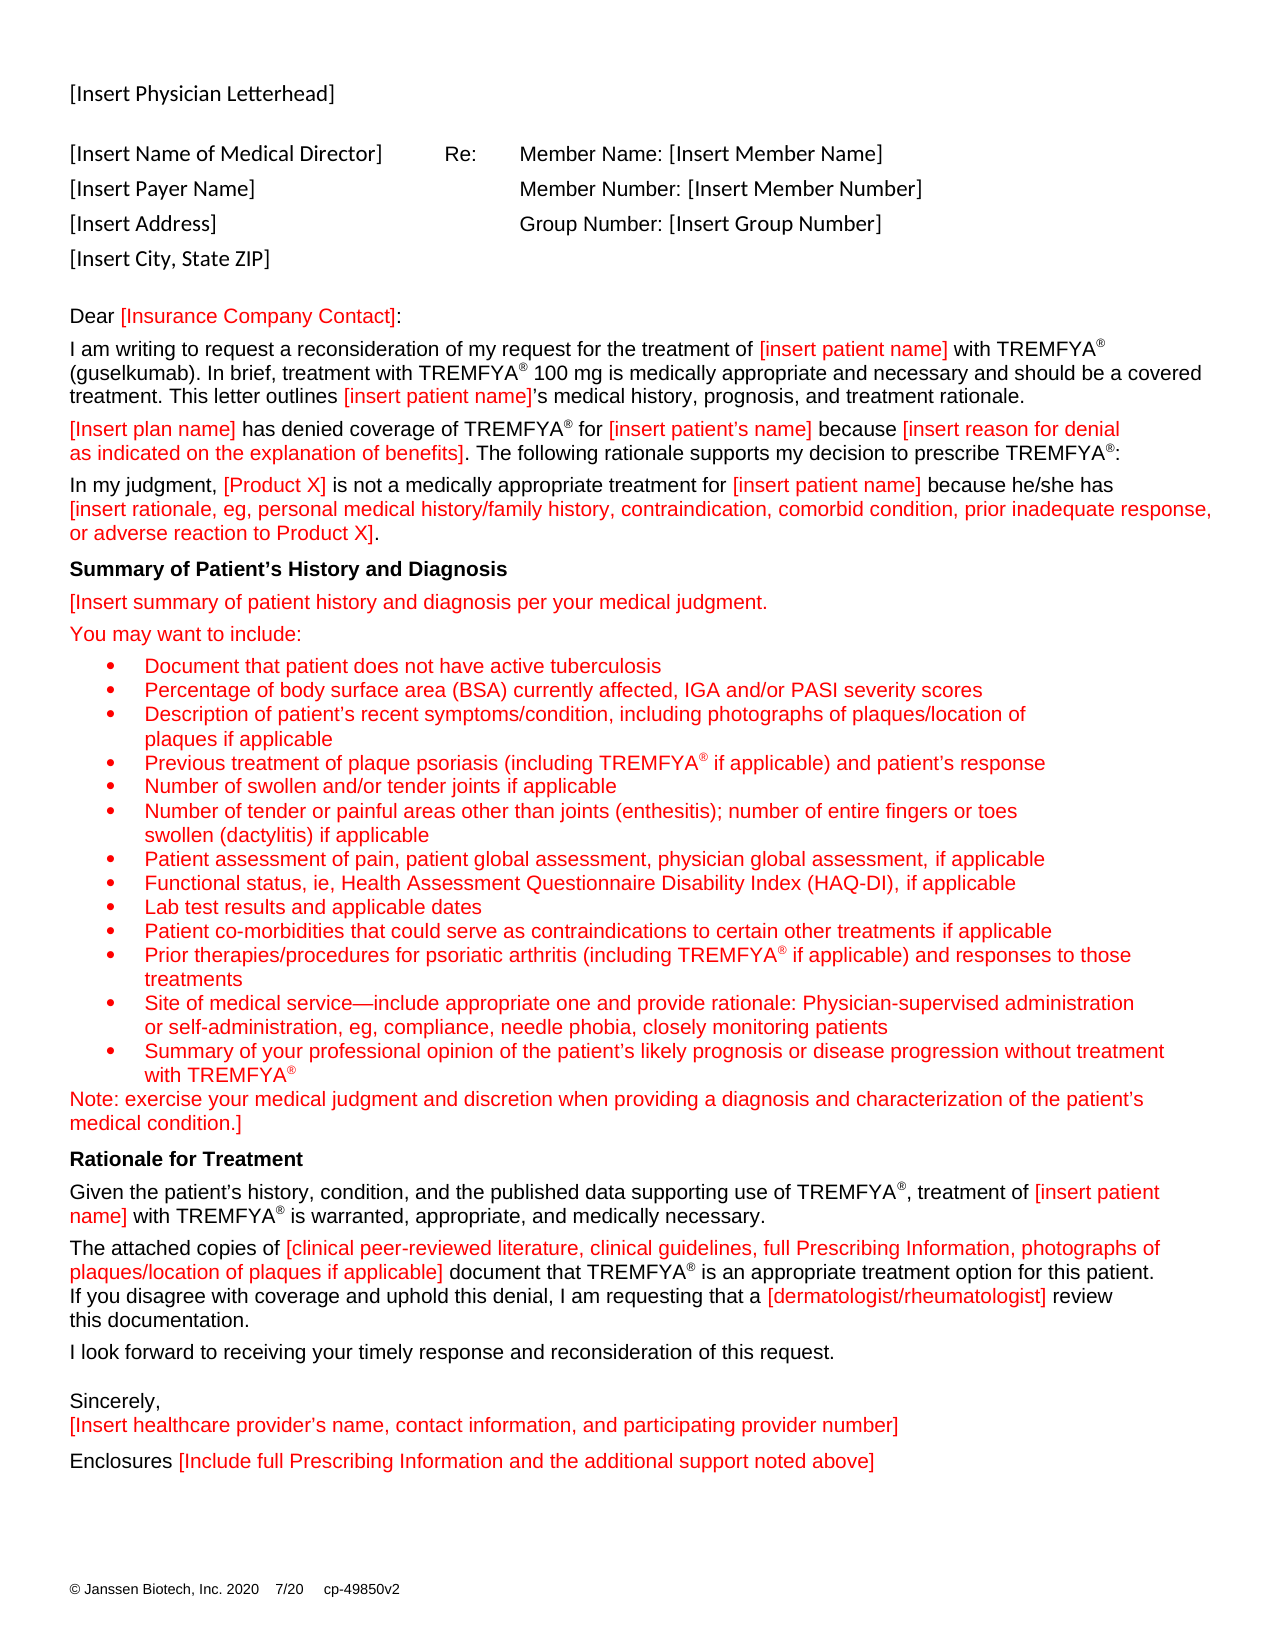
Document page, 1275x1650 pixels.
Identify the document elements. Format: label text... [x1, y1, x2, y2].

text Member Number: [69, 174, 1232, 202]
list Summary of your professional opinion of the patient’s likely prognosis or disease progression without treatment with TREMFYA® [107, 1039, 1232, 1087]
text Enclosures [Include full Prescribing Information and the additional support noted above] [69, 1449, 1232, 1473]
list Description of patient’s recent symptoms/condition, including photographs of plaques/location of plaques if applicable [107, 702, 1232, 750]
list Patient co-morbidities that could serve as contraindications to certain other treatments if applicable [107, 919, 1232, 943]
list Patient assessment of pain, patient global assessment, physician global assessment, if applicable [107, 846, 1232, 871]
text The attached copies of [clinical peer-reviewed literature, clinical guidelines, full Prescribing Information, photographs of plaques/location of plaques if applicable] document that TREMFYA® is an appropriate treatment option for this patient. If you disagree with coverage and uphold this denial, I am requesting that a [dermatologist/rheumatologist] review this documentation. [69, 1236, 1232, 1332]
text In my judgment, [Product X] is not a medically appropriate treatment for [insert patient name] because he/she has [insert rationale, eg, personal medical history/family history, contraindication, comorbid condition, prior inadequate response, or adverse reaction to Product X]. [69, 473, 1232, 545]
list Number of tender or painful areas other than joints (enthesitis); number of entire fingers or toes swollen (dactylitis) if applicable [107, 798, 1232, 846]
text [Insert summary of patient history and diagnosis per your medical judgment. [69, 589, 1232, 613]
text I look forward to receiving your timely response and reconsideration of this request. [69, 1340, 1232, 1364]
text Re: Member Name: [69, 139, 1232, 167]
text Group Number: [69, 209, 1232, 237]
list Site of medical service—include appropriate one and provide rationale: Physician-supervised administration or self-administration, eg, compliance, needle phobia, closely monitoring patients [107, 991, 1232, 1039]
text Summary of Patient’s History and Diagnosis [69, 557, 1232, 581]
text Given the patient’s history, condition, and the published data supporting use of TREMFYA®, treatment of [insert patient name] with TREMFYA® is warranted, appropriate, and medically necessary. [69, 1179, 1232, 1227]
text [Insert plan name] has denied coverage of TREMFYA® for [insert patient’s name] because [insert reason for denial as indicated on the explanation of benefits]. The following rationale supports my decision to prescribe TREMFYA®: [69, 417, 1232, 464]
text I am writing to request a reconsideration of my request for the treatment of [insert patient name] with TREMFYA® (guselkumab). In brief, treatment with TREMFYA® 100 mg is medically appropriate and necessary and should be a covered treatment. This letter outlines [insert patient name]’s medical history, prognosis, and treatment rationale. [69, 336, 1232, 408]
text [Insert healthcare provider’s name, contact information, and participating provider number] [69, 1413, 1232, 1437]
list Number of swollen and/or tender joints if applicable [107, 774, 1232, 798]
list Lab test results and applicable dates [107, 894, 1232, 919]
list Note: exercise your medical judgment and discretion when providing a diagnosis and characterization of the patient’s medical condition.] [69, 1087, 1232, 1135]
list Functional status, ie, Health Assessment Questionnaire Disability Index (HAQ-DI), if applicable [107, 871, 1232, 894]
text Dear [Insurance Company Contact]: [69, 304, 1232, 328]
list Previous treatment of plaque psoriasis (including TREMFYA® if applicable) and patient’s response [107, 750, 1232, 774]
list Percentage of body surface area (BSA) currently affected, IGA and/or PASI severity scores [107, 678, 1232, 702]
text Rationale for Treatment [69, 1147, 1232, 1171]
list Document that patient does not have active tuberculosis [107, 654, 1232, 678]
text You may want to include: [69, 622, 1232, 646]
text Sincerely, [69, 1389, 1232, 1413]
list Prior therapies/procedures for psoriatic arthritis (including TREMFYA® if applicable) and responses to those treatments [107, 943, 1232, 991]
